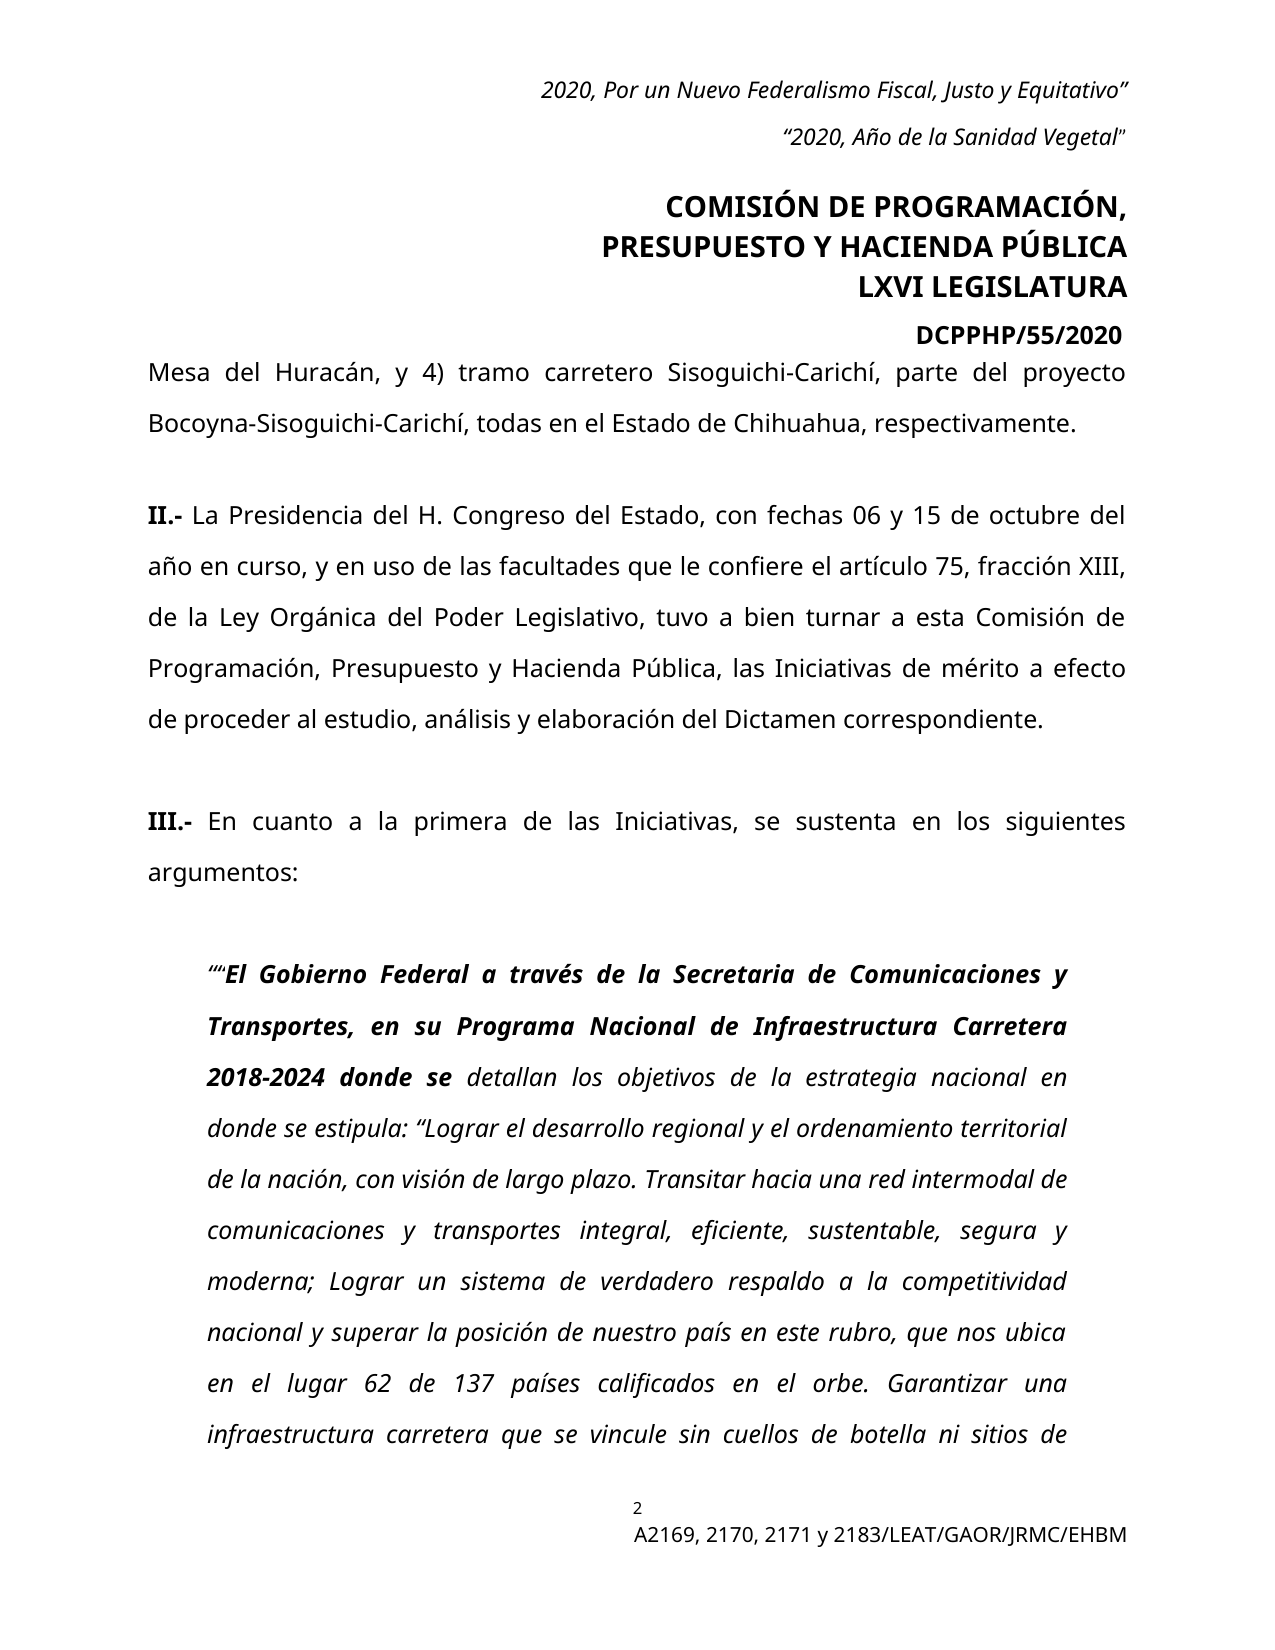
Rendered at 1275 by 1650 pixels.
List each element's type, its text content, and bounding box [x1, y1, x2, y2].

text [207, 1042, 1068, 1451]
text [148, 354, 1127, 439]
text II.- La Presidencia del H. Congreso del Estado, con fechas 06 y 15 de octubre del año en curso, y en uso de las facultades que le confiere el artículo 75, fracción XIII, de la Ley Orgánica del Poder Legislativo, tuvo a bien turnar a esta Comisión de Programación, Presupuesto y Hacienda Pública, las Iniciativas de mérito a efecto de proceder al estudio, análisis y elaboración del Dictamen correspondiente. [148, 498, 1127, 736]
text III.- En cuanto a la primera de las Iniciativas, se sustenta en los siguientes argumentos: [148, 804, 1127, 889]
